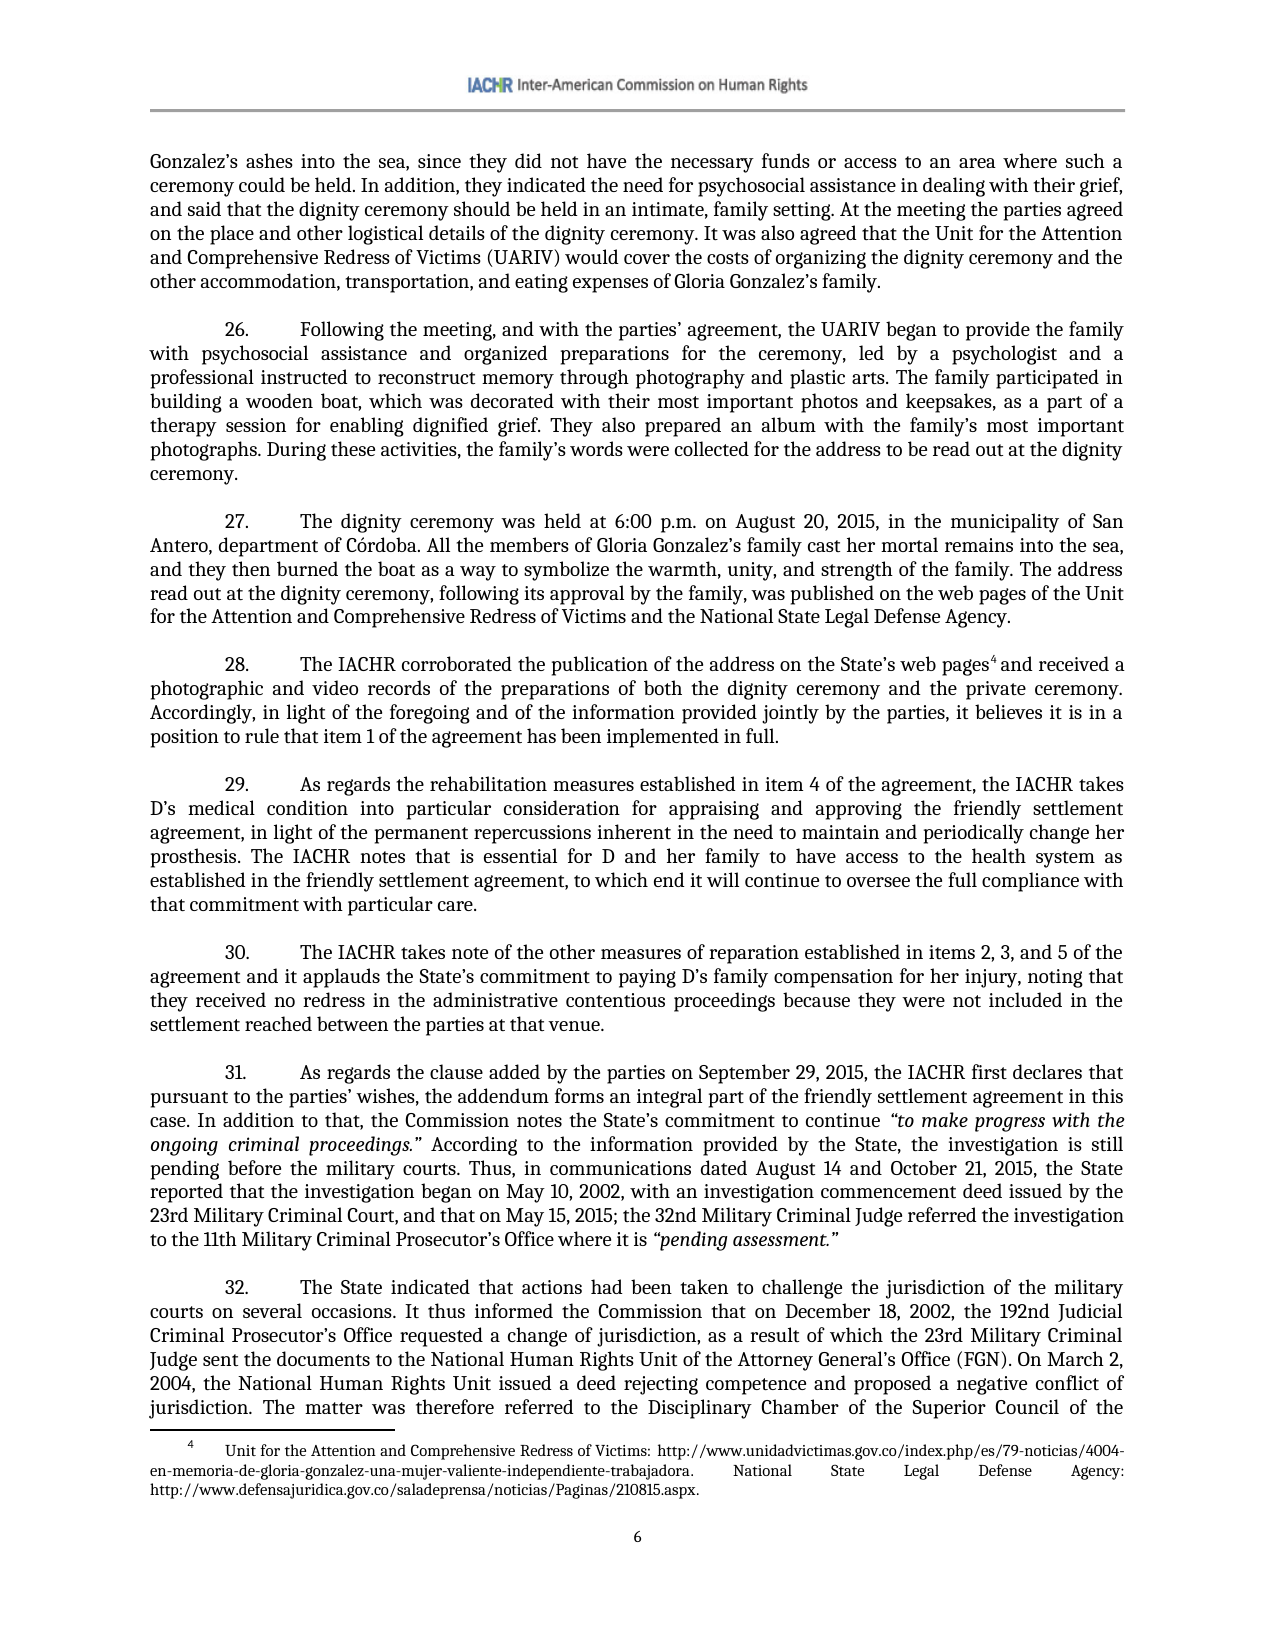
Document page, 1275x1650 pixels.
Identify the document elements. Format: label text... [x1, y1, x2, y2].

list As regards the rehabilitation measures established in item 4 of the agreement, the IACHR takes D’s medical condition into particular consideration for appraising and approving the friendly settlement agreement, in light of the permanent repercussions inherent in the need to maintain and periodically change her prosthesis. The IACHR notes that is essential for D and her family to have access to the health system as established in the friendly settlement agreement, to which end it will continue to oversee the full compliance with that commitment with particular care. [150, 773, 1125, 917]
list Following the meeting, and with the parties’ agreement, the UARIV began to provide the family with psychosocial assistance and organized preparations for the ceremony, led by a psychologist and a professional instructed to reconstruct memory through photography and plastic arts. The family participated in building a wooden boat, which was decorated with their most important photos and keepsakes, as a part of a therapy session for enabling dignified grief. They also prepared an album with the family’s most important photographs. During these activities, the family’s words were collected for the address to be read out at the dignity ceremony. [150, 318, 1125, 485]
list The IACHR takes note of the other measures of reparation established in items 2, 3, and 5 of the agreement and it applauds the State’s commitment to paying D’s family compensation for her injury, noting that they received no redress in the administrative contentious proceedings because they were not included in the settlement reached between the parties at that venue. [150, 941, 1125, 1036]
picture [456, 75, 819, 95]
list As regards the clause added by the parties on September 29, 2015, the IACHR first declares that pursuant to the parties’ wishes, the addendum forms an integral part of the friendly settlement agreement in this case. In addition to that, the Commission notes the State’s commitment to continue “to make progress with the ongoing criminal proceedings.” According to the information provided by the State, the investigation is still pending before the military courts. Thus, in communications dated August 14 and October 21, 2015, the State reported that the investigation began on May 10, 2002, with an investigation commencement deed issued by the 23rd Military Criminal Court, and that on May 15, 2015; the 32nd Military Criminal Judge referred the investigation to the 11th Military Criminal Prosecutor’s Office where it is “pending assessment.” [150, 1060, 1125, 1252]
list The IACHR corroborated the publication of the address on the State’s web pages and received a photographic and video records of the preparations of both the dignity ceremony and the private ceremony. Accordingly, in light of the foregoing and of the information provided jointly by the parties, it believes it is in a position to rule that item 1 of the agreement has been implemented in full. [150, 653, 1125, 749]
list The dignity ceremony was held at 6:00 p.m. on August 20, 2015, in the municipality of San Antero, department of Córdoba. All the members of Gloria Gonzalez’s family cast her mortal remains into the sea, and they then burned the boat as a way to symbolize the warmth, unity, and strength of the family. The address read out at the dignity ceremony, following its approval by the family, was published on the web pages of the Unit for the Attention and Comprehensive Redress of Victims and the National State Legal Defense Agency. [150, 509, 1125, 629]
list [150, 1276, 1125, 1420]
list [150, 150, 1125, 294]
